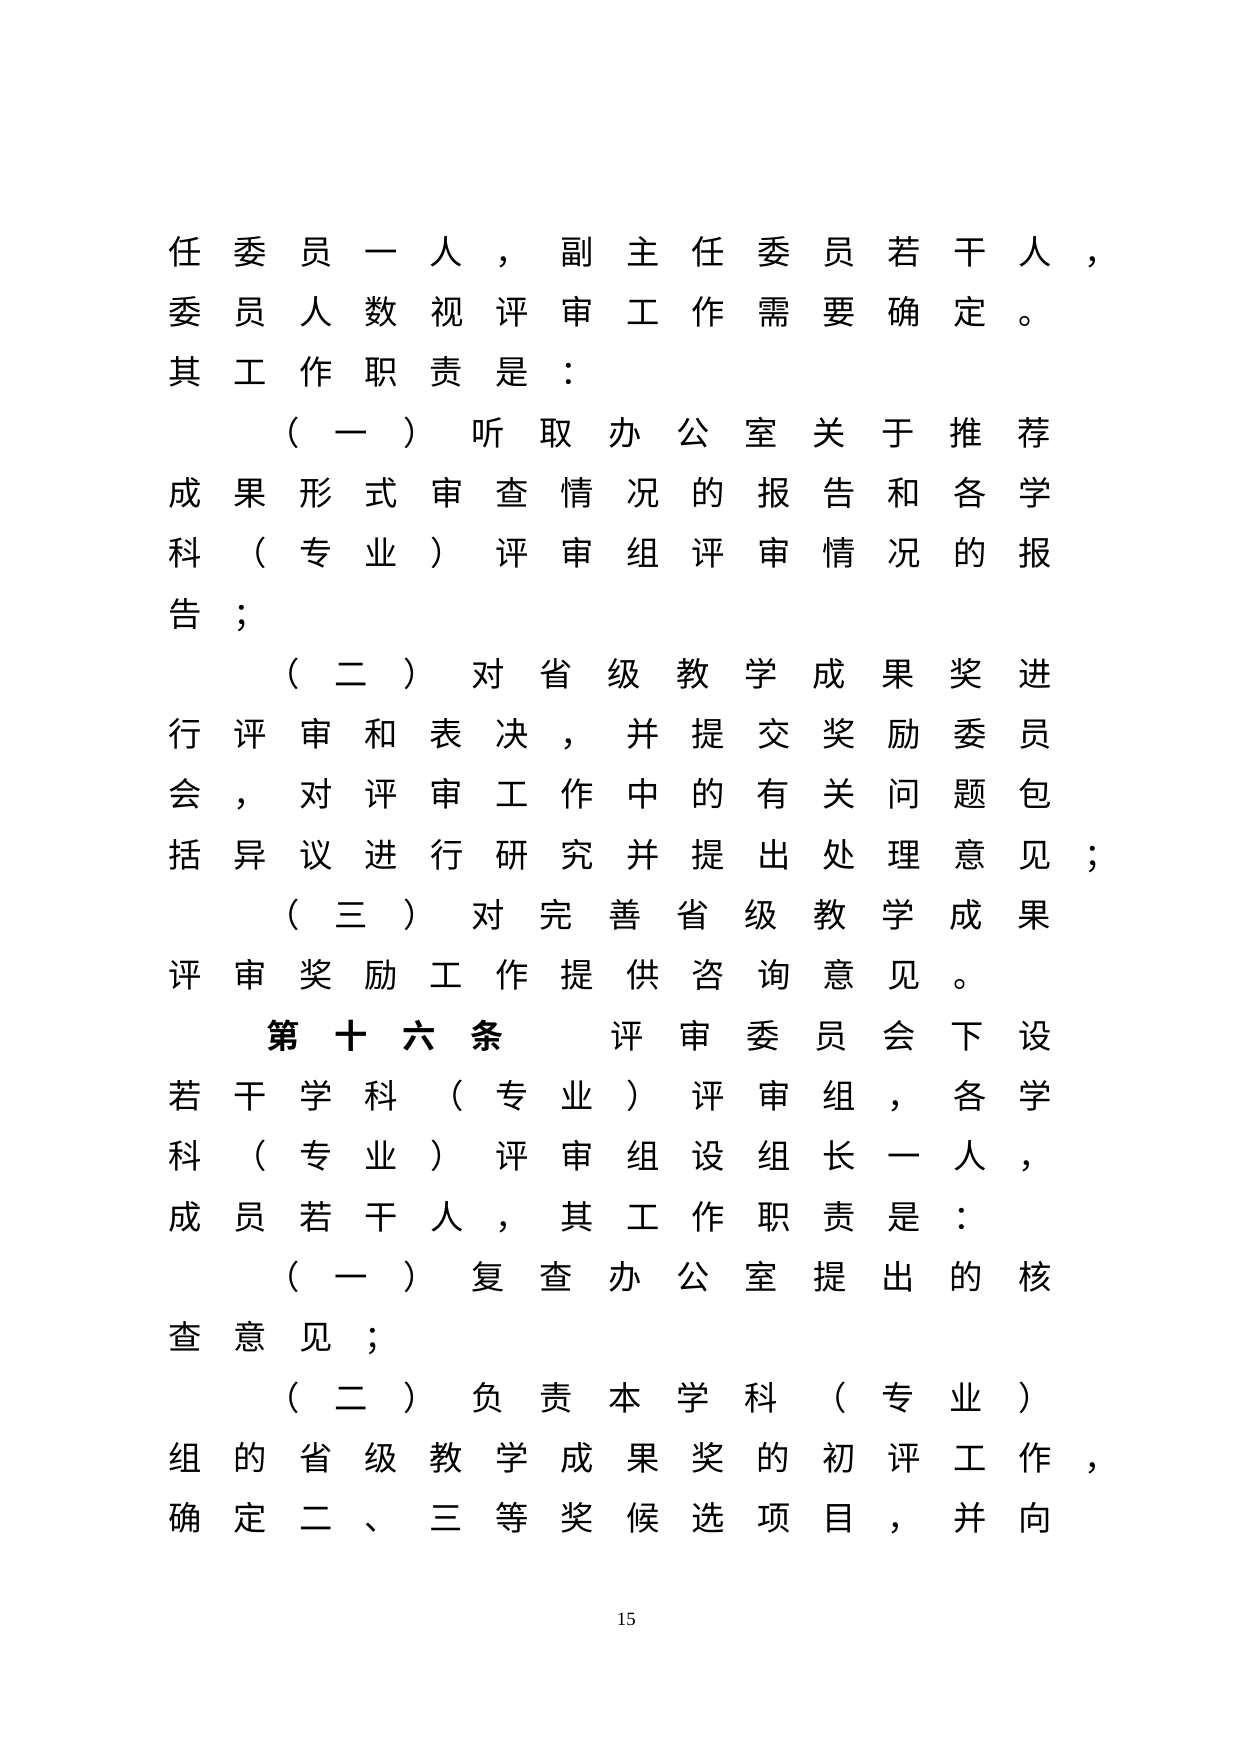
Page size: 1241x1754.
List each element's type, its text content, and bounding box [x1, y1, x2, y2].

text 第十六条 评审委员会下设若干学科（专业）评审组，各学科（专业）评审组设组长一人，成员若干人，其工作职责是： [168, 1003, 1084, 1245]
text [168, 1365, 1084, 1546]
text （三）对完善省级教学成果评审奖励工作提供咨询意见。 [168, 883, 1084, 1003]
text （一）复查办公室提出的核查意见； [168, 1245, 1084, 1365]
text （二）对省级教学成果奖进行评审和表决，并提交奖励委员会，对评审工作中的有关问题包括异议进行研究并提出处理意见； [168, 642, 1084, 883]
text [168, 219, 1084, 400]
text （一）听取办公室关于推荐成果形式审查情况的报告和各学科（专业）评审组评审情况的报告； [168, 400, 1084, 642]
